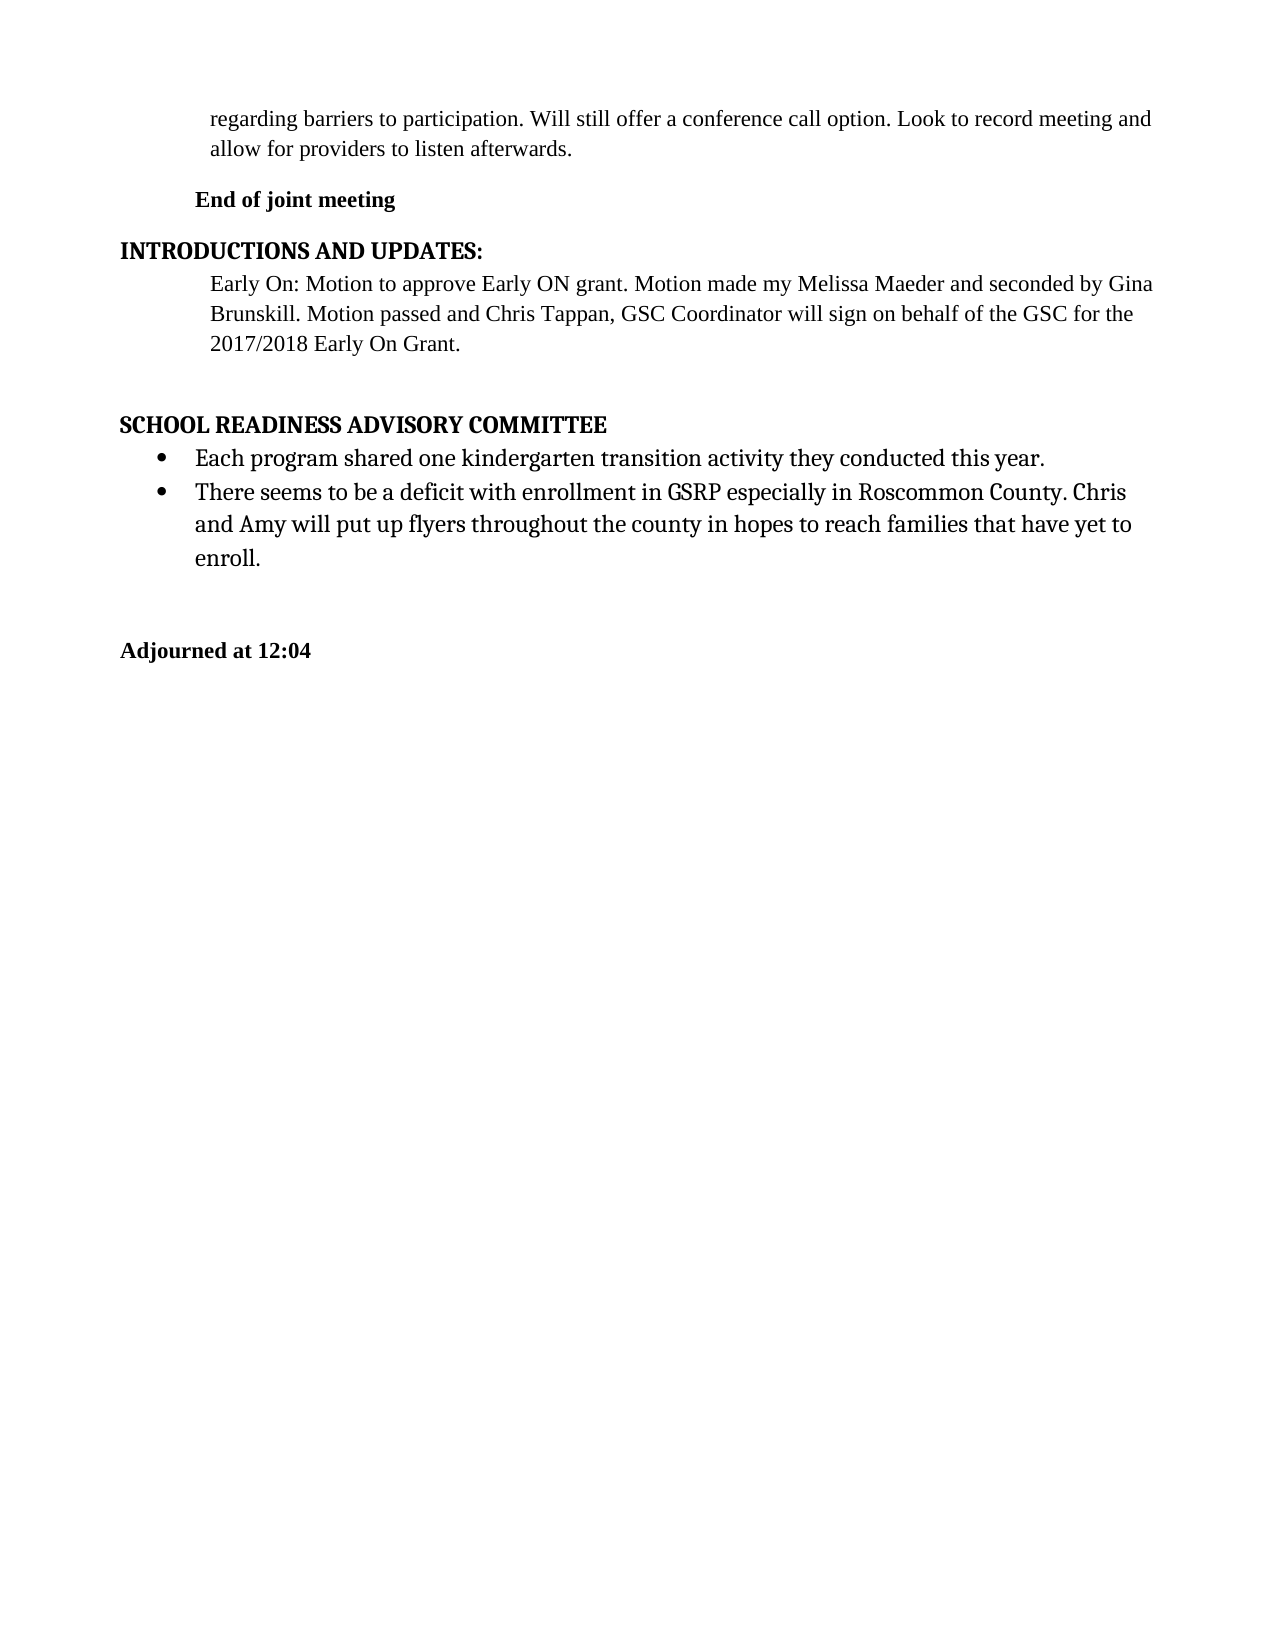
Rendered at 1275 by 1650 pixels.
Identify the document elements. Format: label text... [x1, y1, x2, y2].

text SCHOOL READINESS ADVISORY COMMITTEE [120, 411, 1155, 440]
subtitle Introductions and updates: [120, 237, 1155, 266]
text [210, 105, 1155, 162]
list Each program shared one kindergarten transition activity they conducted this year. [157, 444, 1155, 473]
text Early On: Motion to approve Early ON grant. Motion made my Melissa Maeder and seconded by Gina Brunskill. Motion passed and Chris Tappan, GSC Coordinator will sign on behalf of the GSC for the 2017/2018 Early On Grant. [210, 270, 1155, 356]
text End of joint meeting [120, 186, 1155, 213]
list There seems to be a deficit with enrollment in GSRP especially in Roscommon County. Chris and Amy will put up flyers throughout the county in hopes to reach families that have yet to enroll. [157, 477, 1155, 572]
text Adjourned at 12:04 [120, 637, 1155, 664]
